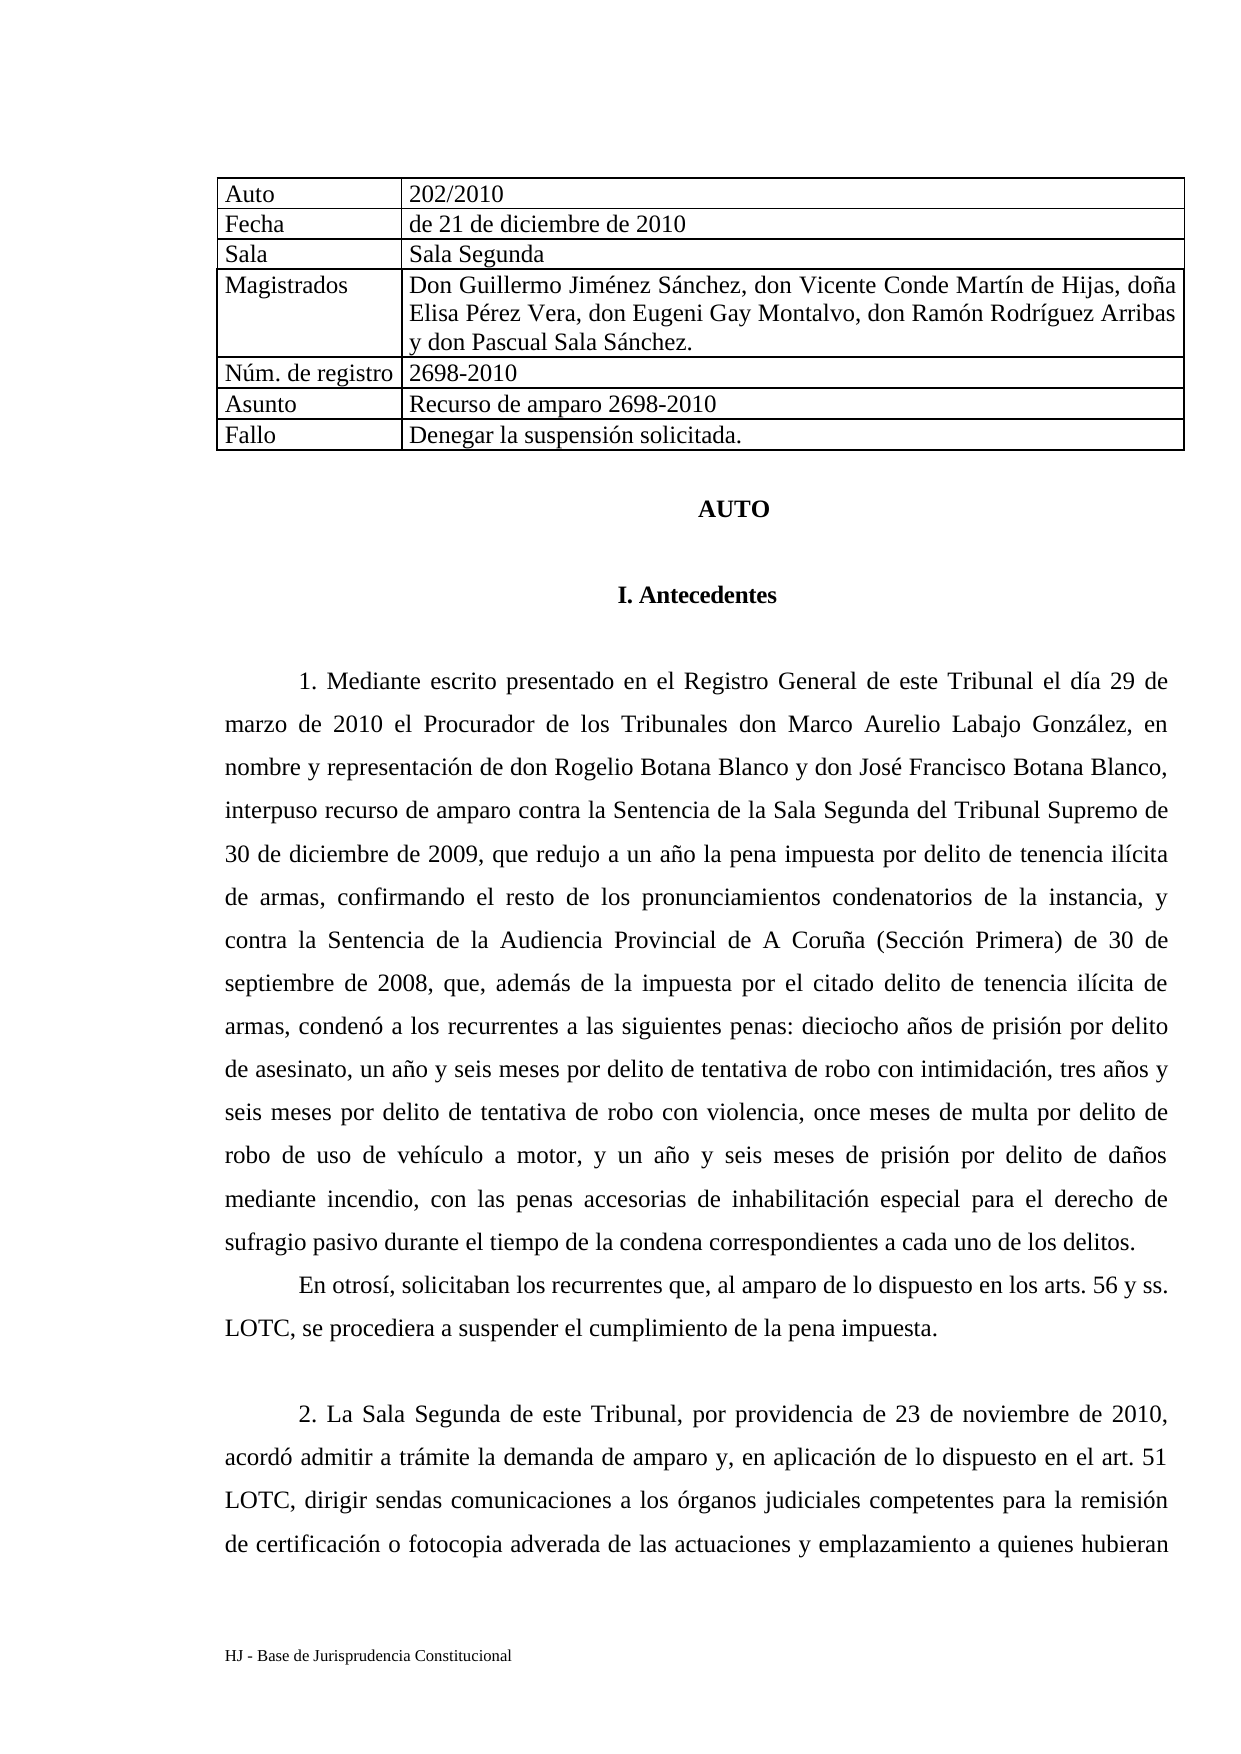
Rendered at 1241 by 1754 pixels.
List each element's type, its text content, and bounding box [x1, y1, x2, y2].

table_header Auto [218, 179, 401, 207]
text En otrosí, solicitaban los recurrentes que, al amparo de lo dispuesto en los arts. 56 y ss. LOTC, se procediera a suspender el cumplimiento de la pena impuesta. [224, 1270, 1169, 1342]
table_cell Denegar la suspensión solicitada. [403, 420, 1183, 448]
table_cell de 21 de diciembre de 2010 [402, 209, 1184, 238]
table_cell Don Guillermo Jiménez Sánchez, don Vicente Conde Martín de Hijas, doña Elisa Pérez Vera, don Eugeni Gay Montalvo, don Ramón Rodríguez Arribas y don Pascual Sala Sánchez. [403, 270, 1183, 356]
table_cell 2698-2010 [403, 358, 1183, 387]
table_cell Núm. de registro [218, 358, 401, 387]
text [224, 1399, 1169, 1557]
table_cell Recurso de amparo 2698-2010 [403, 389, 1183, 418]
text AUTO [224, 494, 1169, 522]
table_cell Magistrados [218, 270, 401, 356]
table_cell Sala Segunda [402, 240, 1184, 268]
table_cell Asunto [218, 389, 401, 418]
table_cell Fallo [218, 420, 401, 448]
text 1. Mediante escrito presentado en el Registro General de este Tribunal el día 29 de marzo de 2010 el Procurador de los Tribunales don Marco Aurelio Labajo González, en nombre y representación de don Rogelio Botana Blanco y don José Francisco Botana Blanco, interpuso recurso de amparo contra la Sentencia de la Sala Segunda del Tribunal Supremo de 30 de diciembre de 2009, que redujo a un año la pena impuesta por delito de tenencia ilícita de armas, confirmando el resto de los pronunciamientos condenatorios de la instancia, y contra la Sentencia de la Audiencia Provincial de A Coruña (Sección Primera) de 30 de septiembre de 2008, que, además de la impuesta por el citado delito de tenencia ilícita de armas, condenó a los recurrentes a las siguientes penas: dieciocho años de prisión por delito de asesinato, un año y seis meses por delito de tentativa de robo con intimidación, tres años y seis meses por delito de tentativa de robo con violencia, once meses de multa por delito de robo de uso de vehículo a motor, y un año y seis meses de prisión por delito de daños mediante incendio, con las penas accesorias de inhabilitación especial para el derecho de sufragio pasivo durante el tiempo de la condena correspondientes a cada uno de los delitos. [224, 666, 1169, 1256]
table_cell Sala [218, 240, 401, 268]
table_header 202/2010 [402, 179, 1184, 207]
table_cell Fecha [218, 209, 401, 238]
text I. Antecedentes [224, 580, 1169, 609]
